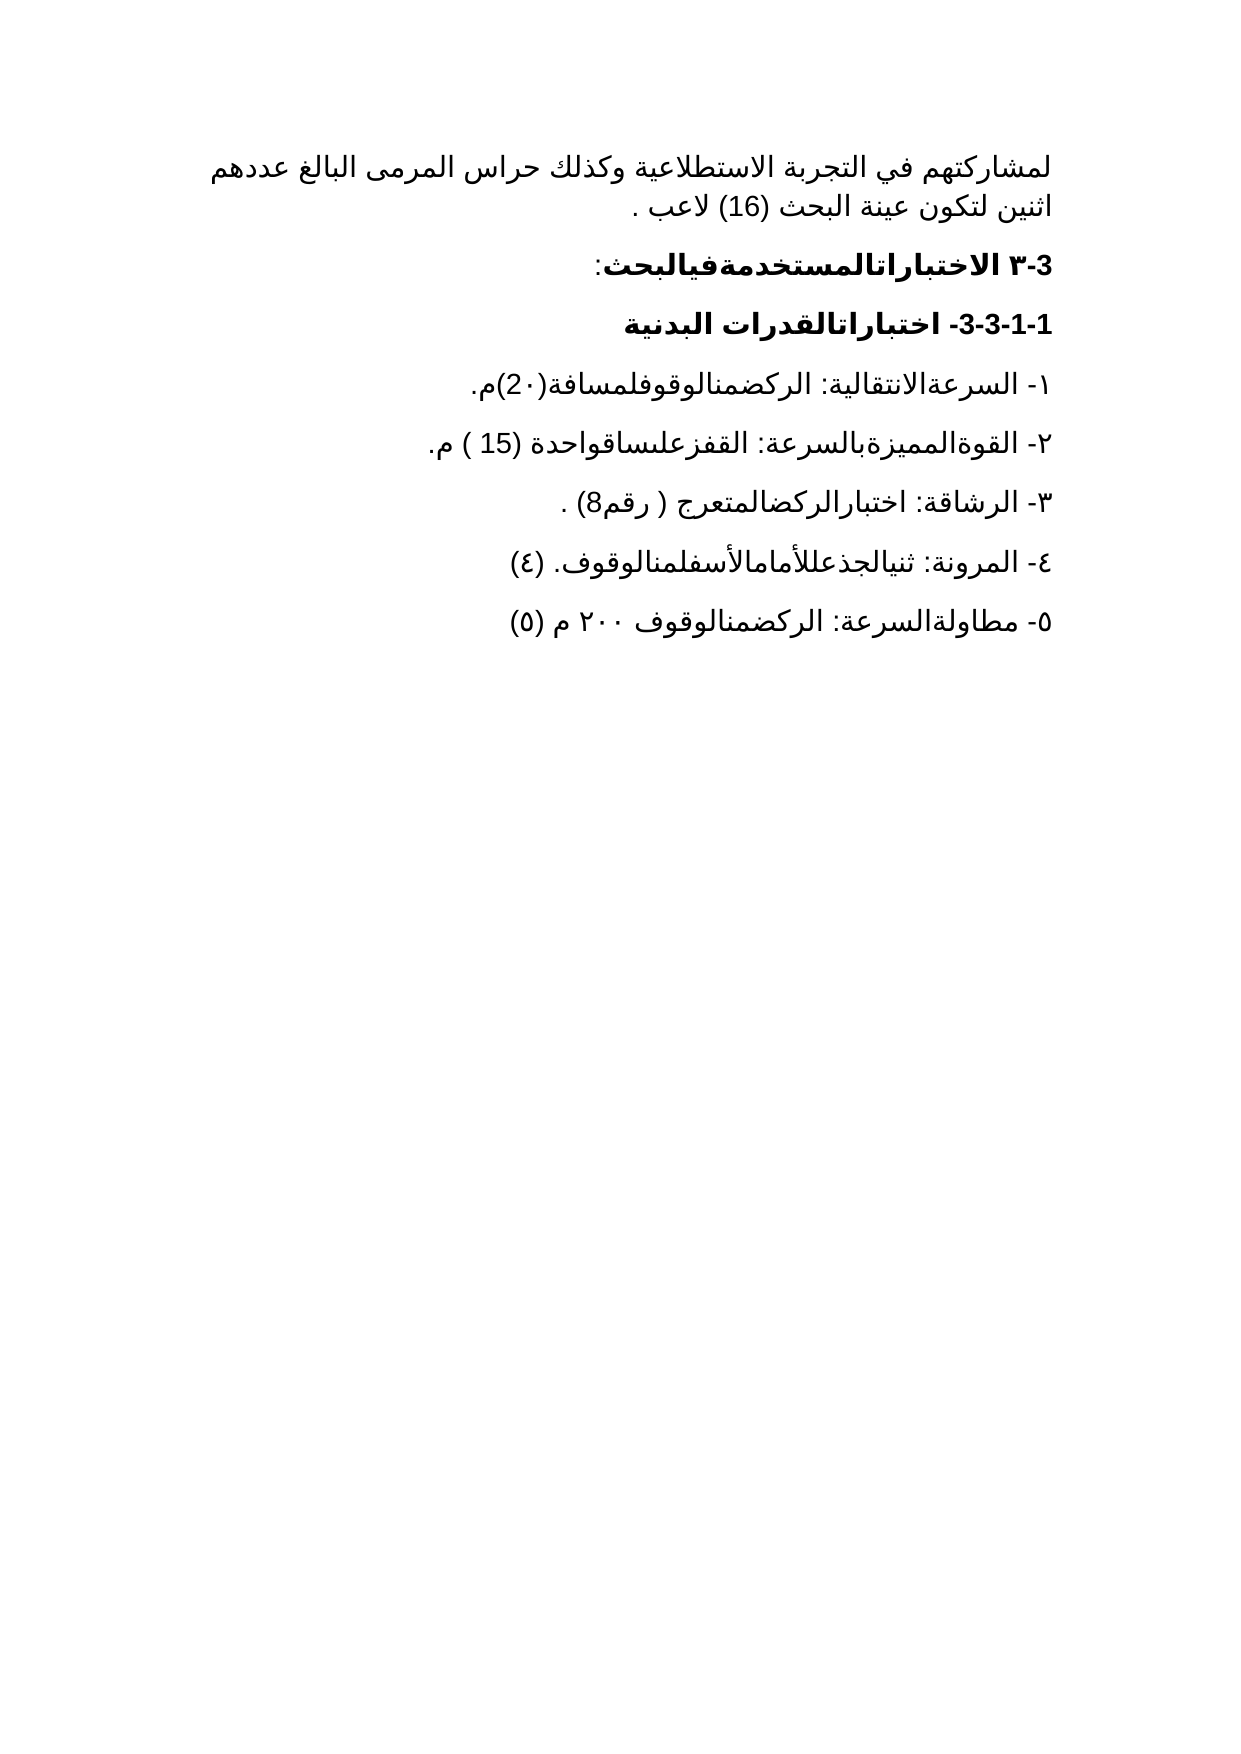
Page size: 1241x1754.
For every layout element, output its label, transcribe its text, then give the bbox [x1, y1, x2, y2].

text ٤- المرونة: ثنيالجذعللأمامالأسفلمنالوقوف. (٤) [187, 545, 1053, 578]
text 3-3-1-1- اختباراتالقدرات البدنية [187, 307, 1053, 341]
text ٢- القوةالمميزةبالسرعة: القفزعلىساقواحدة (15 ) م. [187, 426, 1053, 459]
text ٥- مطاولةالسرعة: الركضمنالوقوف ٢٠٠ م (٥) [187, 604, 1053, 638]
text ١- السرعةالانتقالية: الركضمنالوقوفلمسافة(2٠)م. [187, 367, 1053, 400]
text 3-٣ الاختباراتالمستخدمةفيالبحث: [187, 248, 1053, 281]
text ٣- الرشاقة: اختبارالركضالمتعرج ( رقم8) . [187, 485, 1053, 519]
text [187, 150, 1053, 222]
